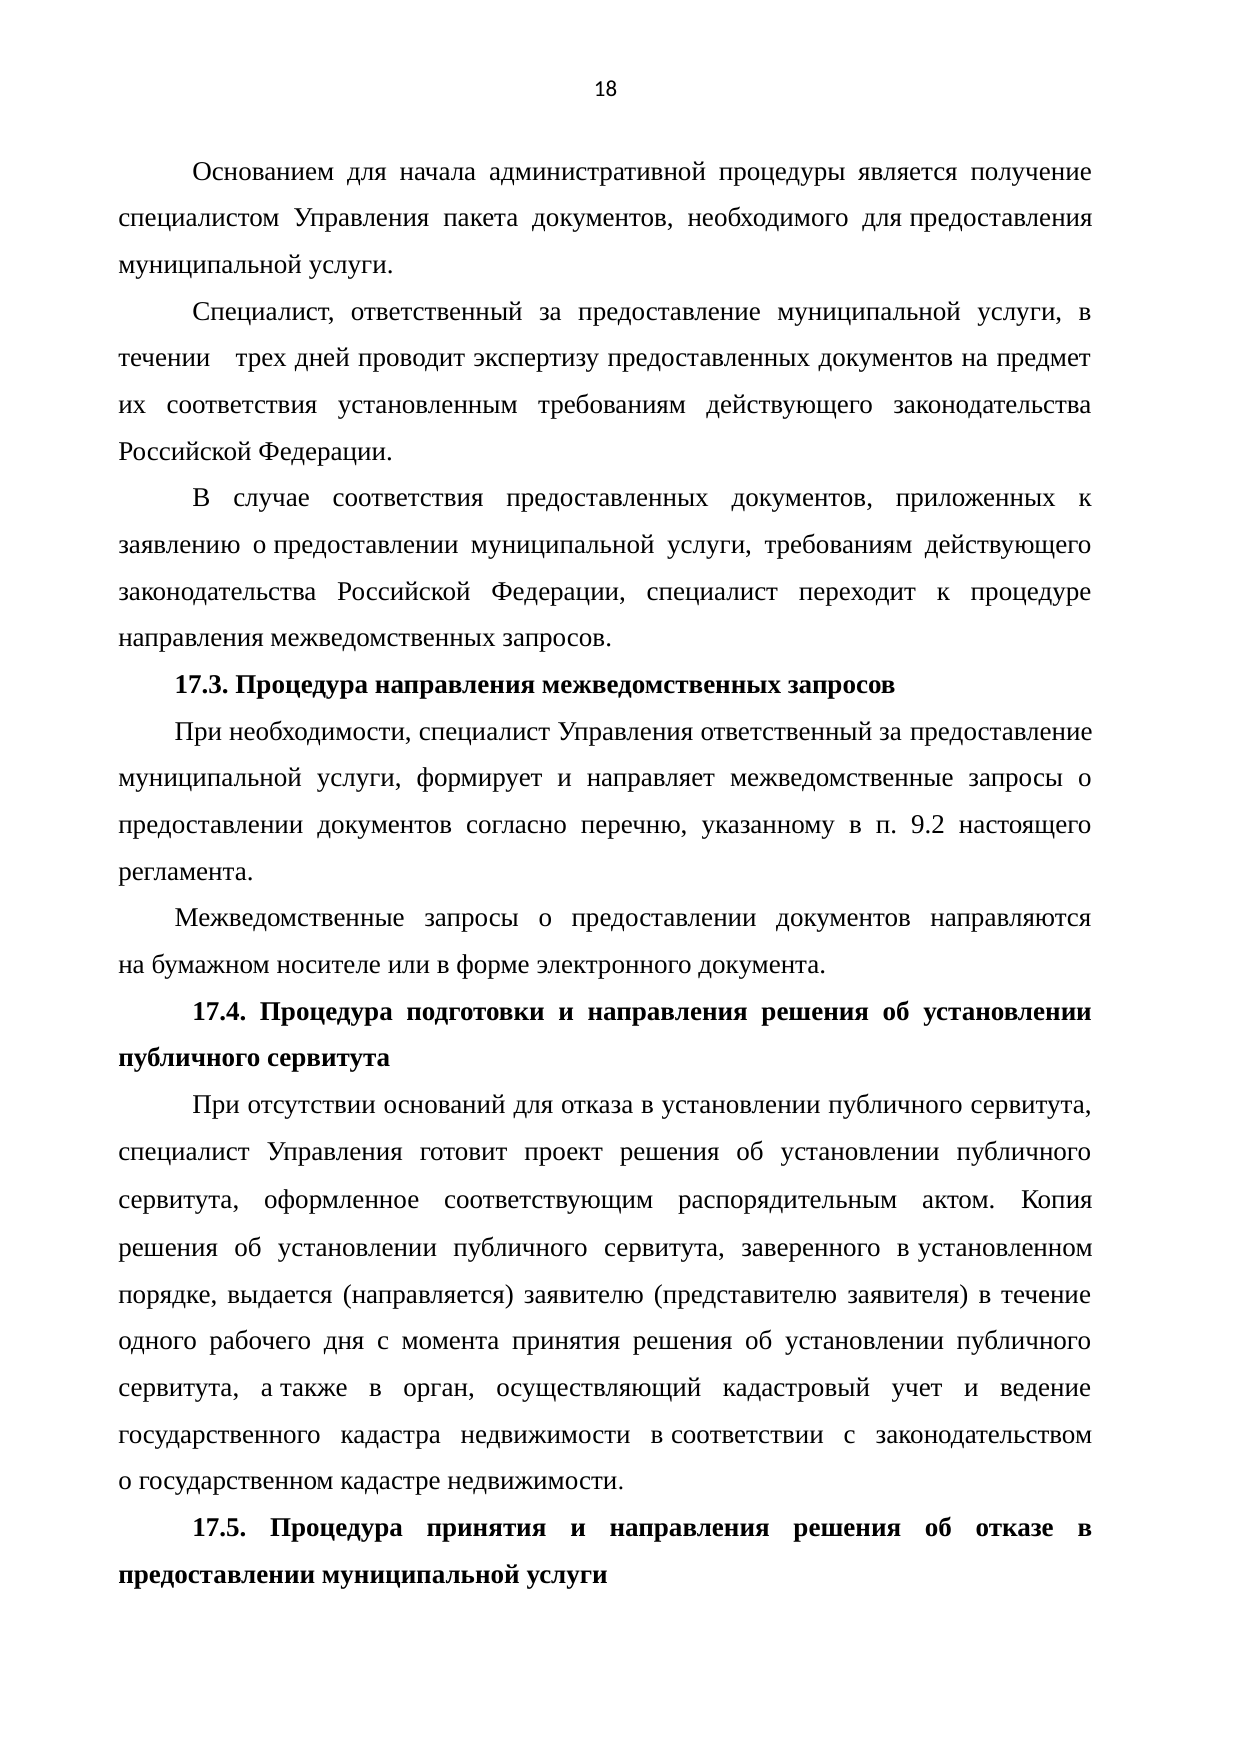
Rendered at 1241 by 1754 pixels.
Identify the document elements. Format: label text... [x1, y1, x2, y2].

text Основанием для начала административной процедуры является получение специалистом Управления пакета документов, необходимого для предоставления муниципальной услуги. [118, 154, 1092, 279]
text 17.3. Процедура направления межведомственных запросов [118, 668, 1092, 699]
text При отсутствии оснований для отказа в установлении публичного сервитута, специалист Управления готовит проект решения об установлении публичного сервитута, оформленное соответствующим распорядительным актом. Копия решения об установлении публичного сервитута, заверенного в установленном порядке, выдается (направляется) заявителю (представителю заявителя) в течение одного рабочего дня с момента принятия решения об установлении публичного сервитута, а также в орган, осуществляющий кадастровый учет и ведение государственного кадастра недвижимости в соответствии с законодательством о государственном кадастре недвижимости. [118, 1088, 1092, 1496]
text Межведомственные запросы о предоставлении документов направляются на бумажном носителе или в форме электронного документа. [118, 901, 1092, 979]
text Специалист, ответственный за предоставление муниципальной услуги, в течении трех дней проводит экспертизу предоставленных документов на предмет их соответствия установленным требованиям действующего законодательства Российской Федерации. [118, 294, 1092, 466]
text В случае соответствия предоставленных документов, приложенных к заявлению о предоставлении муниципальной услуги, требованиям действующего законодательства Российской Федерации, специалист переходит к процедуре направления межведомственных запросов. [118, 481, 1092, 652]
text 17.4. Процедура подготовки и направления решения об установлении публичного сервитута [118, 995, 1092, 1073]
text При необходимости, специалист Управления ответственный за предоставление муниципальной услуги, формирует и направляет межведомственные запросы о предоставлении документов согласно перечню, указанному в п. 9.2 настоящего регламента. [118, 715, 1092, 886]
text 17.5. Процедура принятия и направления решения об отказе в предоставлении муниципальной услуги [118, 1511, 1092, 1589]
